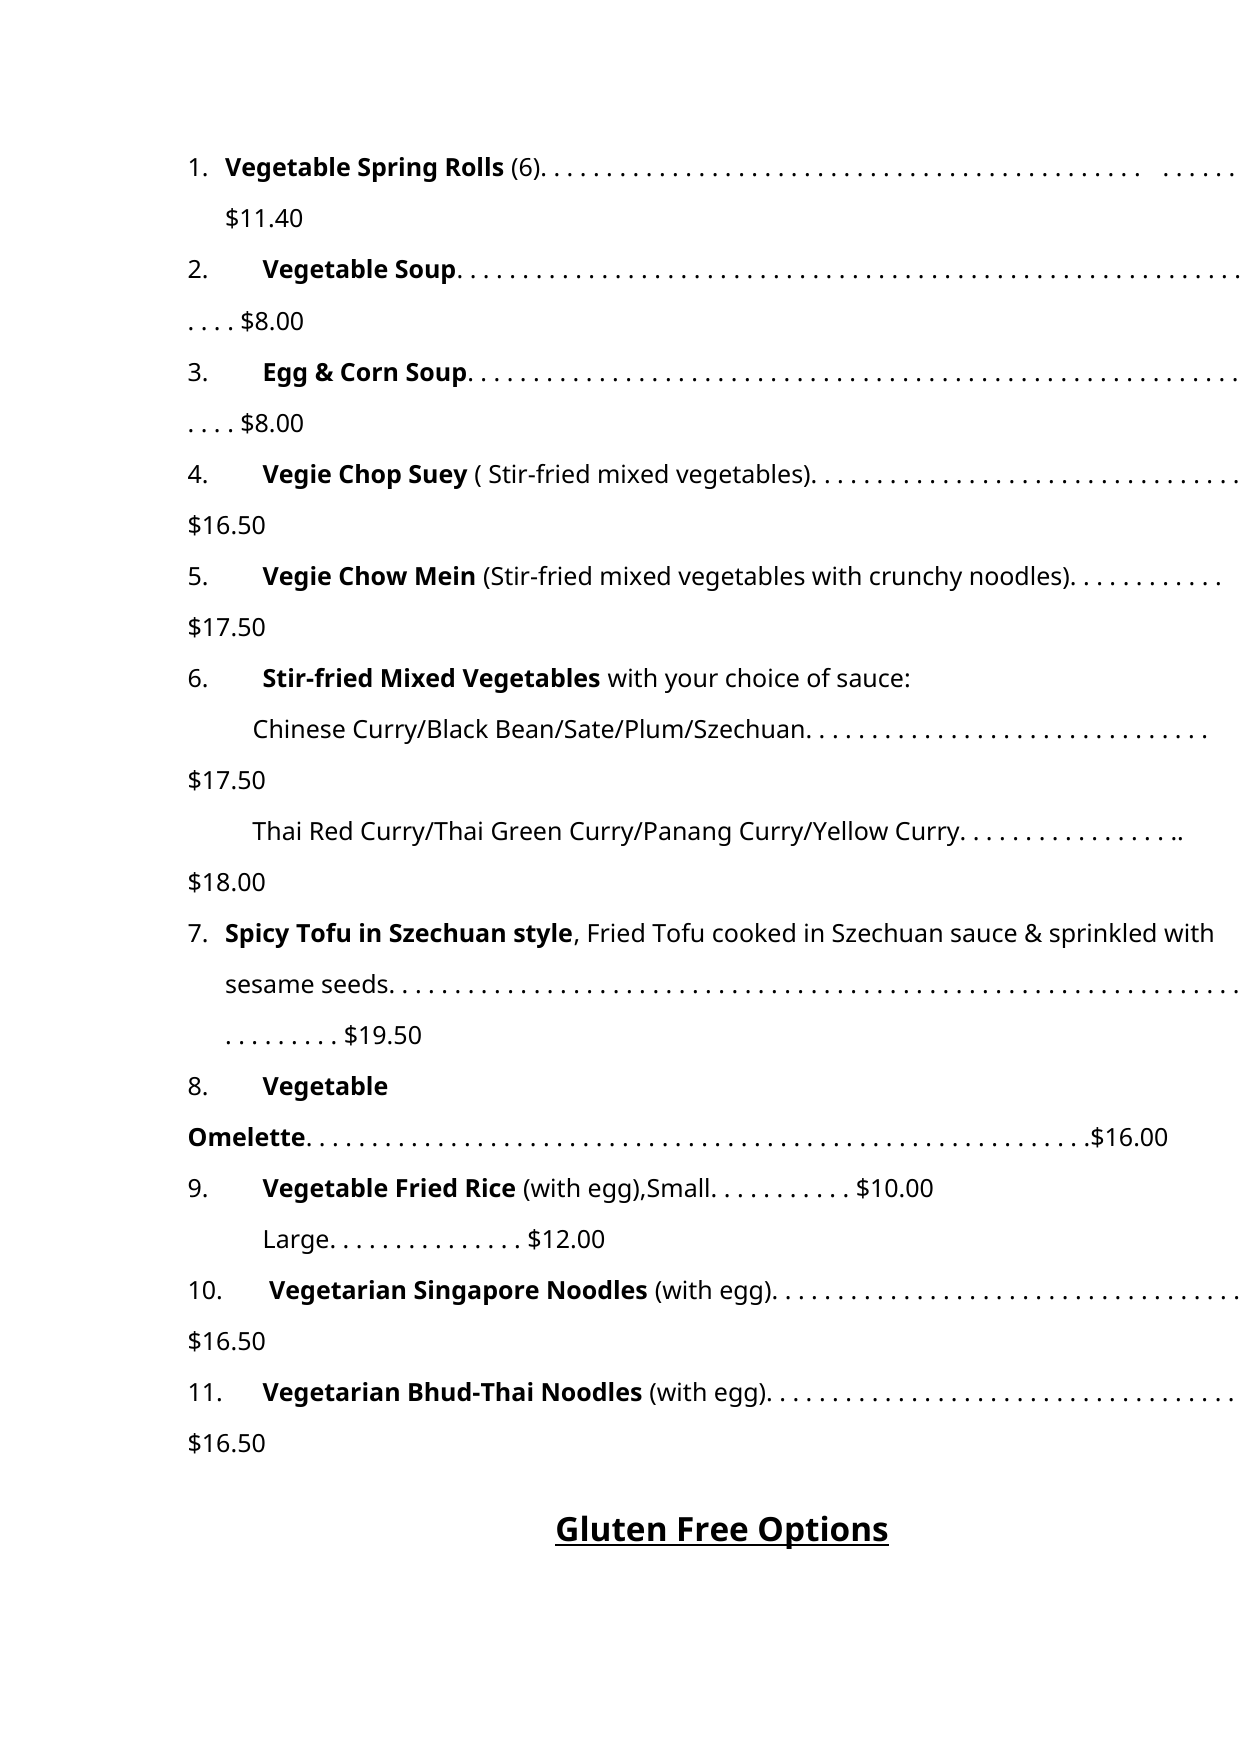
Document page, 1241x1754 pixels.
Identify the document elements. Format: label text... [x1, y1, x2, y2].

list Stir-fried Mixed Vegetables with your choice of sauce: [187, 660, 1240, 694]
text Gluten Free Options [187, 1505, 1240, 1551]
list Vegetable Soup. . . . . . . . . . . . . . . . . . . . . . . . . . . . . . . . . . . . . . . . . . . . . . . . . . . . . . . . . . . . . . . . . $8.00 [187, 252, 1240, 337]
list Vegie Chow Mein (Stir-fried mixed vegetables with crunchy noodles). . . . . . . . . . . .$17.50 [187, 558, 1240, 643]
list Vegetable Spring Rolls (6). . . . . . . . . . . . . . . . . . . . . . . . . . . . . . . . . . . . . . . . . . . . . . . . . . . . ..$11.40 [187, 150, 1240, 235]
list Vegetable Omelette. . . . . . . . . . . . . . . . . . . . . . . . . . . . . . . . . . . . . . . . . . . . . . . . . . . . . . . . . . . .$16.00 [187, 1069, 1240, 1154]
list Egg & Corn Soup. . . . . . . . . . . . . . . . . . . . . . . . . . . . . . . . . . . . . . . . . . . . . . . . . . . . . . . . . . . . . . . . $8.00 [187, 354, 1240, 439]
list Vegetable Fried Rice (with egg),Small. . . . . . . . . . . $10.00 Large. . . . . . . . . . . . . . . $12.00 [187, 1171, 1240, 1256]
list Vegetarian Singapore Noodles (with egg). . . . . . . . . . . . . . . . . . . . . . . . . . . . . . . . . . . . .$16.50 [187, 1273, 1240, 1358]
list Vegie Chop Suey ( Stir-fried mixed vegetables). . . . . . . . . . . . . . . . . . . . . . . . . . . . . . . . . . $16.50 [187, 456, 1240, 541]
text Chinese Curry/Black Bean/Sate/Plum/Szechuan. . . . . . . . . . . . . . . . . . . . . . . . . . . . . . . $17.50 [187, 711, 1240, 797]
list Vegetarian Bhud-Thai Noodles (with egg). . . . . . . . . . . . . . . . . . . . . . . . . . . . . . . . . . . . .$16.50 [187, 1375, 1240, 1460]
text Thai Red Curry/Thai Green Curry/Panang Curry/Yellow Curry. . . . . . . . . . . . . . . . ..$18.00 [187, 813, 1240, 899]
list Spicy Tofu in Szechuan style, Fried Tofu cooked in Szechuan sauce & sprinkled with sesame seeds. . . . . . . . . . . . . . . . . . . . . . . . . . . . . . . . . . . . . . . . . . . . . . . . . . . . . . . . . . . . . . . . . . . . . . . . . . . $19.50 [187, 916, 1240, 1052]
